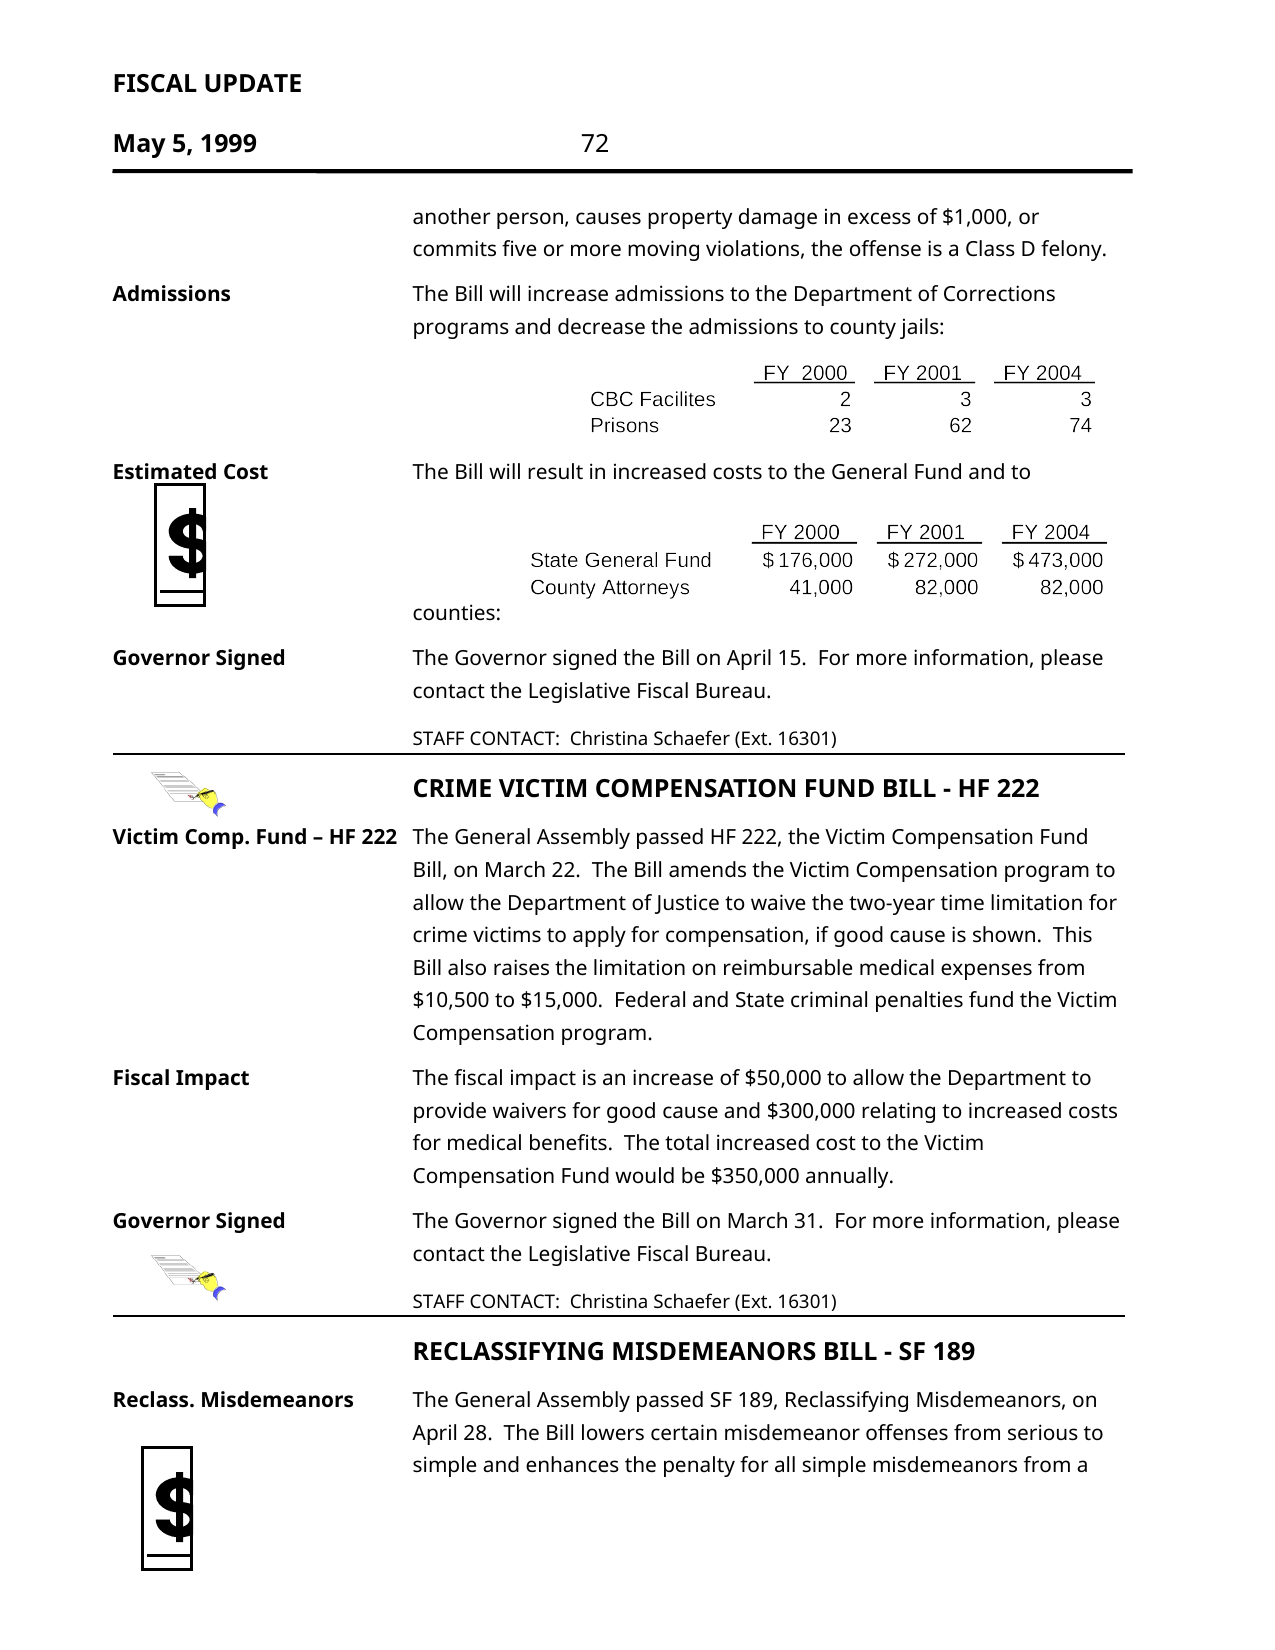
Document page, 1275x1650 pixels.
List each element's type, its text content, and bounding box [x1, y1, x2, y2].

text Governor Signed The Governor signed the Bill on March 31. For more information, please contact the Legislative Fiscal Bureau. [112, 1206, 1125, 1267]
text Admissions The Bill will increase admissions to the Department of Corrections programs and decrease the admissions to county jails: [112, 279, 1125, 341]
text Governor Signed The Governor signed the Bill on April 15. For more information, please contact the Legislative Fiscal Bureau. [112, 643, 1125, 704]
text STAFF CONTACT: Christina Schaefer (Ext. 16301) [112, 725, 1125, 754]
text Fiscal Impact The fiscal impact is an increase of $50,000 to allow the Department to provide waivers for good cause and $300,000 relating to increased costs for medical benefits. The total increased cost to the Victim Compensation Fund would be $350,000 annually. [112, 1063, 1125, 1189]
title RECLASSIFYING MISDEMEANORS BILL - SF 189 [412, 1333, 1125, 1367]
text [112, 1385, 1125, 1479]
text Victim Comp. Fund – HF 222 The General Assembly passed HF 222, the Victim Compensation Fund Bill, on March 22. The Bill amends the Victim Compensation program to allow the Department of Justice to waive the two-year time limitation for crime victims to apply for compensation, if good cause is shown. This Bill also raises the limitation on reimbursable medical expenses from $10,500 to $15,000. Federal and State criminal penalties fund the Victim Compensation program. [112, 822, 1125, 1046]
text Estimated Cost The Bill will result in increased costs to the General Fund and to counties: [112, 357, 1125, 627]
text STAFF CONTACT: Christina Schaefer (Ext. 16301) [112, 1288, 1125, 1317]
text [112, 202, 1125, 263]
title CRIME VICTIM COMPENSATION FUND BILL - HF 222 [412, 771, 1125, 805]
